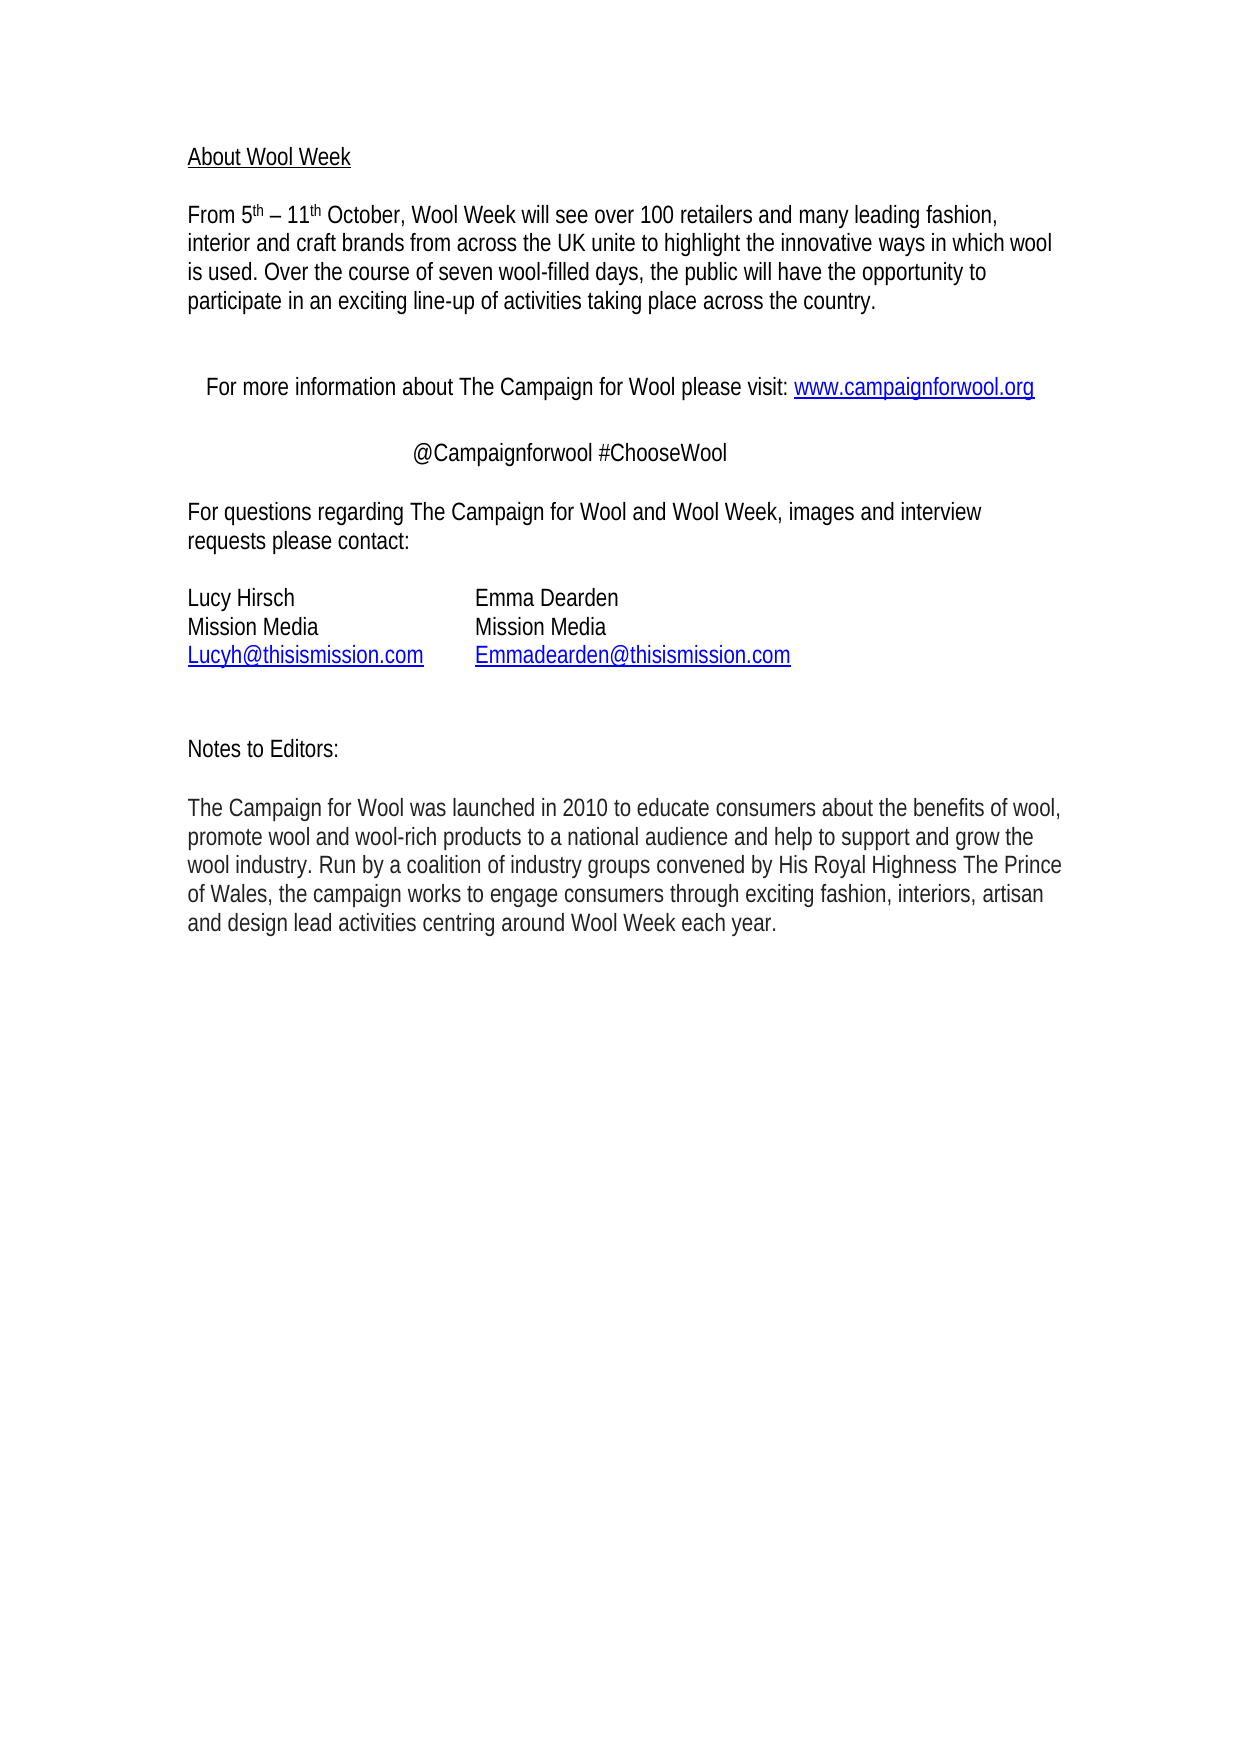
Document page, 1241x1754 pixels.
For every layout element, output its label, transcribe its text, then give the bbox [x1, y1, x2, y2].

text For more information about The Campaign for Wool please visit: www.campaignforwool.org [175, 372, 1065, 401]
text Notes to Editors: [187, 734, 1065, 763]
text @Campaignforwool #ChooseWool [412, 438, 1065, 466]
text Lucy Hirsch Emma Dearden [187, 583, 1065, 612]
text Mission Media Mission Media [187, 612, 1065, 641]
text From 5th – 11th October, Wool Week will see over 100 retailers and many leading fashion, interior and craft brands from across the UK unite to highlight the innovative ways in which wool is used. Over the course of seven wool-filled days, the public will have the opportunity to participate in an exciting line-up of activities taking place across the country. [187, 200, 1065, 314]
text For questions regarding The Campaign for Wool and Wool Week, images and interview requests please contact: [187, 497, 1065, 554]
text The Campaign for Wool was launched in 2010 to educate consumers about the benefits of wool, promote wool and wool-rich products to a national audience and help to support and grow the wool industry. Run by a coalition of industry groups convened by His Royal Highness The Prince of Wales, the campaign works to engage consumers through exciting fashion, interiors, artisan and design lead activities centring around Wool Week each year. [187, 793, 1065, 936]
text About Wool Week [187, 142, 1065, 170]
text Lucyh@thisismission.com Emmadearden@thisismission.com [187, 641, 1065, 669]
